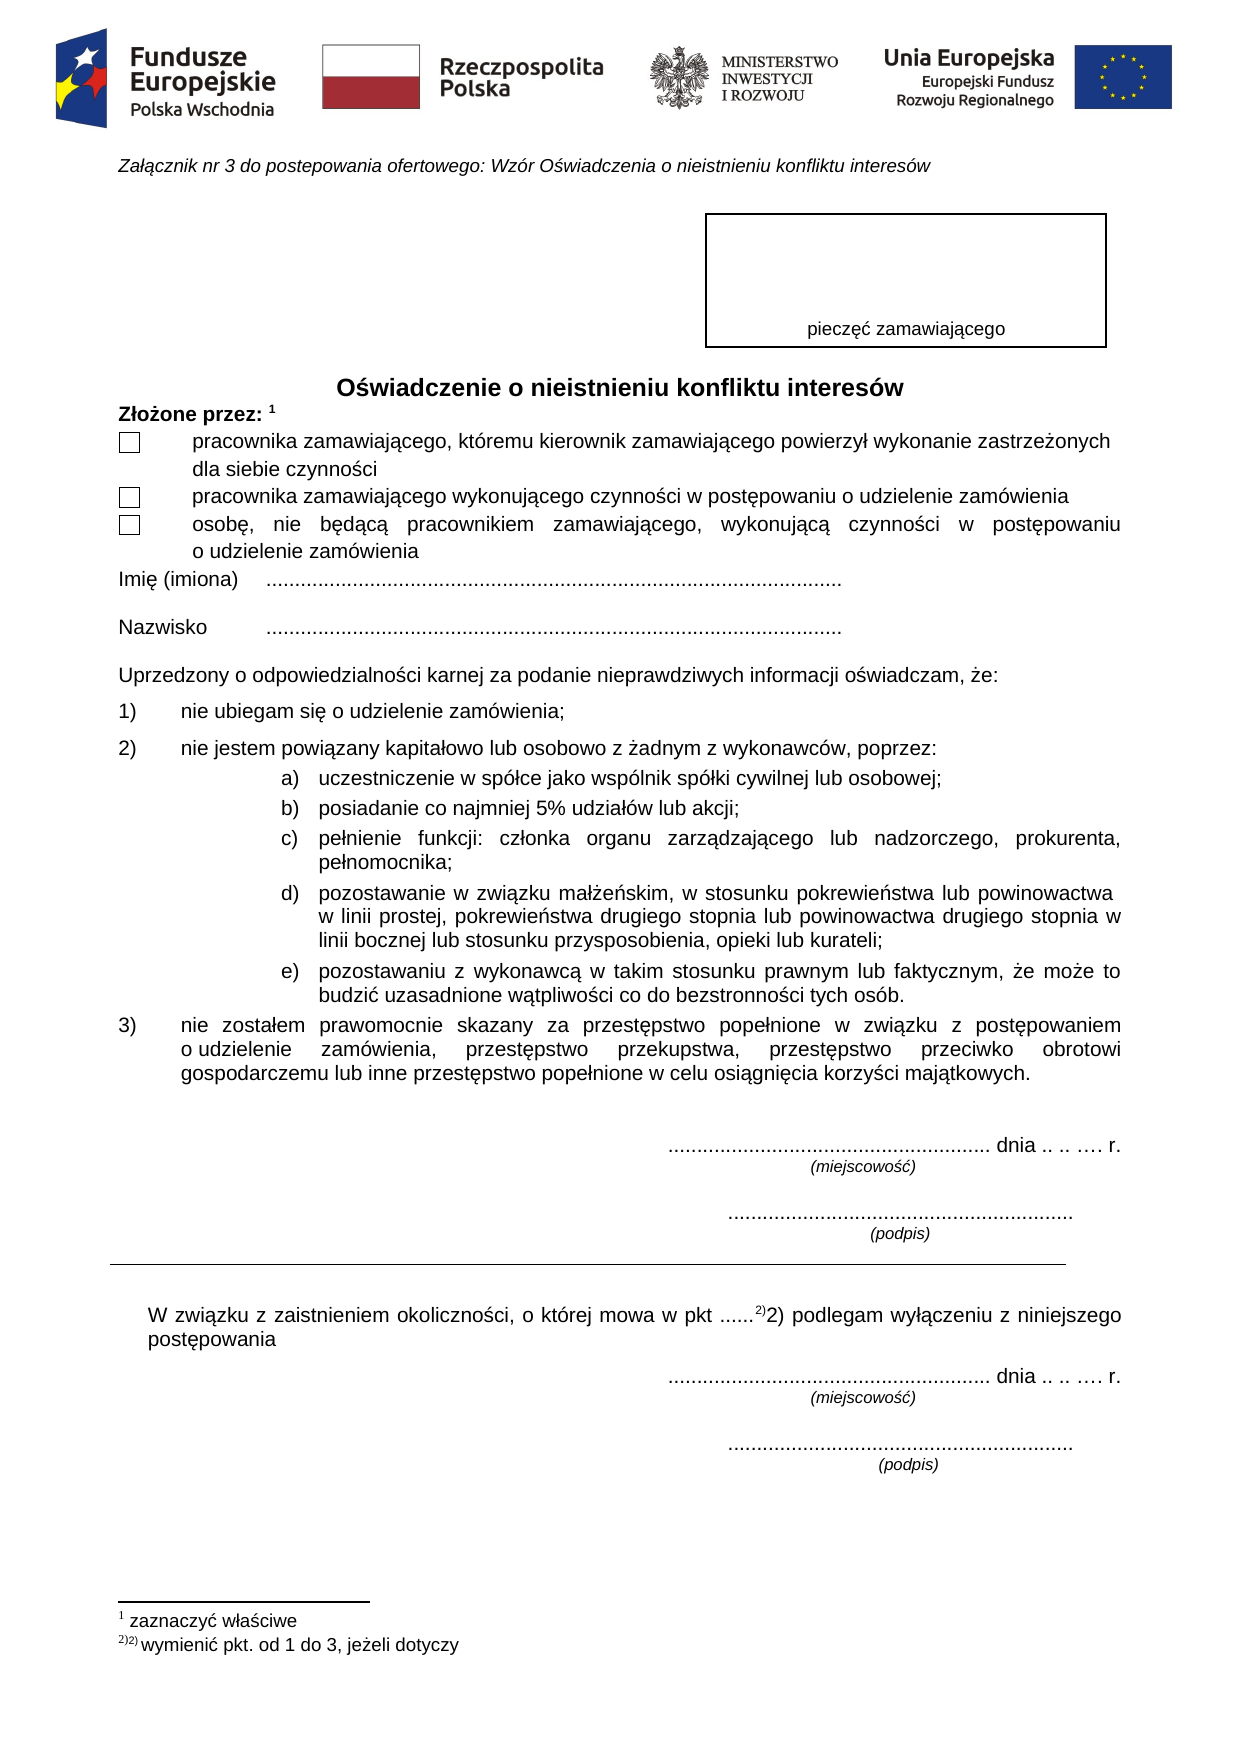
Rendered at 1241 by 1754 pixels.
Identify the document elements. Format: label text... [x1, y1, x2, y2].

list uczestniczenie w spółce jako wspólnik spółki cywilnej lub osobowej; [281, 766, 1122, 790]
text ........................................................ dnia .. .. …. r. [118, 1363, 1122, 1387]
text Imię (imiona) .................................................................................................... [118, 567, 1122, 591]
text Załącznik nr 3 do postepowania ofertowego: Wzór Oświadczenia o nieistnieniu konfliktu interesów [118, 154, 1122, 176]
list nie jestem powiązany kapitałowo lub osobowo z żadnym z wykonawców, poprzez: [118, 736, 1122, 759]
picture [0, 2, 1234, 144]
text ........................................................ dnia .. .. …. r. [118, 1132, 1122, 1156]
text ............................................................ [679, 1199, 1122, 1223]
list pełnienie funkcji: członka organu zarządzającego lub nadzorczego, prokurenta, pełnomocnika; [281, 826, 1122, 874]
text pracownika zamawiającego wykonującego czynności w postępowaniu o udzielenie zamówienia [118, 484, 1122, 508]
text Złożone przez: [118, 402, 1122, 426]
text Uprzedzony o odpowiedzialności karnej za podanie nieprawdziwych informacji oświadczam, że: [118, 663, 1122, 687]
text (podpis) [679, 1223, 1122, 1243]
list pozostawanie w związku małżeńskim, w stosunku pokrewieństwa lub powinowactwa w linii prostej, pokrewieństwa drugiego stopnia lub powinowactwa drugiego stopnia w linii bocznej lub stosunku przysposobienia, opieki lub kurateli; [281, 880, 1122, 952]
text osobę, nie będącą pracownikiem zamawiającego, wykonującą czynności w postępowaniu o udzielenie zamówienia [118, 512, 1122, 563]
text Oświadczenie o nieistnieniu konfliktu interesów [118, 373, 1122, 402]
text (miejscowość) [605, 1156, 1122, 1176]
list nie ubiegam się o udzielenie zamówienia; [118, 699, 1122, 723]
text W związku z zaistnieniem okoliczności, o której mowa w pkt ......2) podlegam wyłączeniu z niniejszego postępowania [148, 1303, 1122, 1351]
list nie zostałem prawomocnie skazany za przestępstwo popełnione w związku z postępowaniem o udzielenie zamówienia, przestępstwo przekupstwa, przestępstwo przeciwko obrotowi gospodarczemu lub inne przestępstwo popełnione w celu osiągnięcia korzyści majątkowych. [118, 1013, 1122, 1084]
text (podpis) [679, 1454, 1122, 1498]
text pracownika zamawiającego, któremu kierownik zamawiającego powierzył wykonanie zastrzeżonych dla siebie czynności [118, 429, 1122, 481]
list posiadanie co najmniej 5% udziałów lub akcji; [281, 796, 1122, 820]
text Nazwisko .................................................................................................... [118, 615, 1122, 639]
list pozostawaniu z wykonawcą w takim stosunku prawnym lub faktycznym, że może to budzić uzasadnione wątpliwości co do bezstronności tych osób. [281, 958, 1122, 1006]
text ............................................................ [679, 1431, 1122, 1454]
text (miejscowość) [605, 1387, 1122, 1407]
